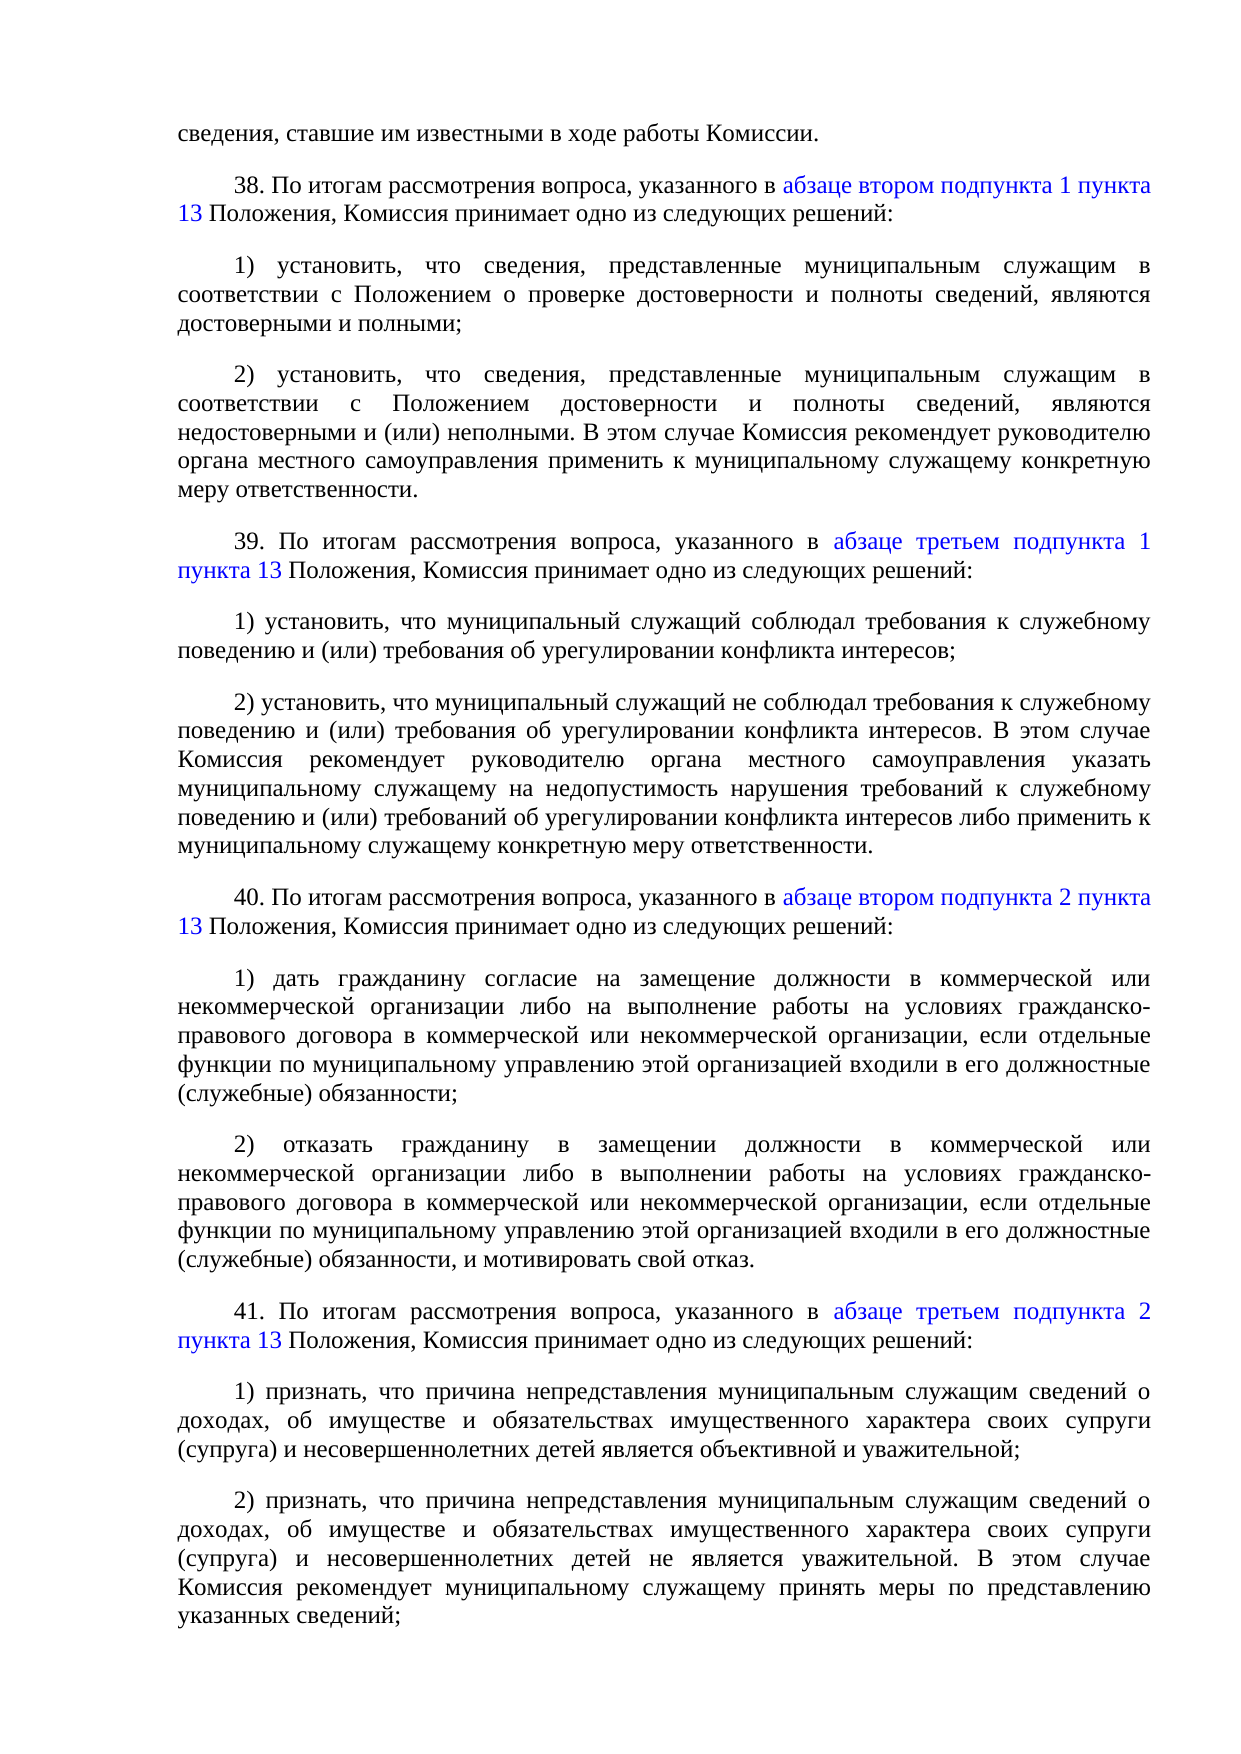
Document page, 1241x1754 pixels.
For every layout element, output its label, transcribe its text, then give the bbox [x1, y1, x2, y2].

text 38. По итогам рассмотрения вопроса, указанного в абзаце втором подпункта 1 пункта 13 Положения, Комиссия принимает одно из следующих решений: [177, 170, 1152, 227]
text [177, 118, 1152, 147]
text 2) признать, что причина непредставления муниципальным служащим сведений о доходах, об имуществе и обязательствах имущественного характера своих супруги (супруга) и несовершеннолетних детей не является уважительной. В этом случае Комиссия рекомендует муниципальному служащему принять меры по представлению указанных сведений; [177, 1486, 1152, 1629]
text 2) отказать гражданину в замещении должности в коммерческой или некоммерческой организации либо в выполнении работы на условиях гражданско-правового договора в коммерческой или некоммерческой организации, если отдельные функции по муниципальному управлению этой организацией входили в его должностные (служебные) обязанности, и мотивировать свой отказ. [177, 1129, 1152, 1273]
text 2) установить, что муниципальный служащий не соблюдал требования к служебному поведению и (или) требования об урегулировании конфликта интересов. В этом случае Комиссия рекомендует руководителю органа местного самоуправления указать муниципальному служащему на недопустимость нарушения требований к служебному поведению и (или) требований об урегулировании конфликта интересов либо применить к муниципальному служащему конкретную меру ответственности. [177, 687, 1152, 859]
text 1) дать гражданину согласие на замещение должности в коммерческой или некоммерческой организации либо на выполнение работы на условиях гражданско-правового договора в коммерческой или некоммерческой организации, если отдельные функции по муниципальному управлению этой организацией входили в его должностные (служебные) обязанности; [177, 963, 1152, 1106]
text 1) установить, что сведения, представленные муниципальным служащим в соответствии с Положением о проверке достоверности и полноты сведений, являются достоверными и полными; [177, 250, 1152, 336]
text 1) признать, что причина непредставления муниципальным служащим сведений о доходах, об имуществе и обязательствах имущественного характера своих супруги (супруга) и несовершеннолетних детей является объективной и уважительной; [177, 1376, 1152, 1463]
text 2) установить, что сведения, представленные муниципальным служащим в соответствии с Положением достоверности и полноты сведений, являются недостоверными и (или) неполными. В этом случае Комиссия рекомендует руководителю органа местного самоуправления применить к муниципальному служащему конкретную меру ответственности. [177, 359, 1152, 503]
text 1) установить, что муниципальный служащий соблюдал требования к служебному поведению и (или) требования об урегулировании конфликта интересов; [177, 606, 1152, 664]
text 40. По итогам рассмотрения вопроса, указанного в абзаце втором подпункта 2 пункта 13 Положения, Комиссия принимает одно из следующих решений: [177, 882, 1152, 940]
text 41. По итогам рассмотрения вопроса, указанного в абзаце третьем подпункта 2 пункта 13 Положения, Комиссия принимает одно из следующих решений: [177, 1296, 1152, 1353]
text 39. По итогам рассмотрения вопроса, указанного в абзаце третьем подпункта 1 пункта 13 Положения, Комиссия принимает одно из следующих решений: [177, 526, 1152, 583]
